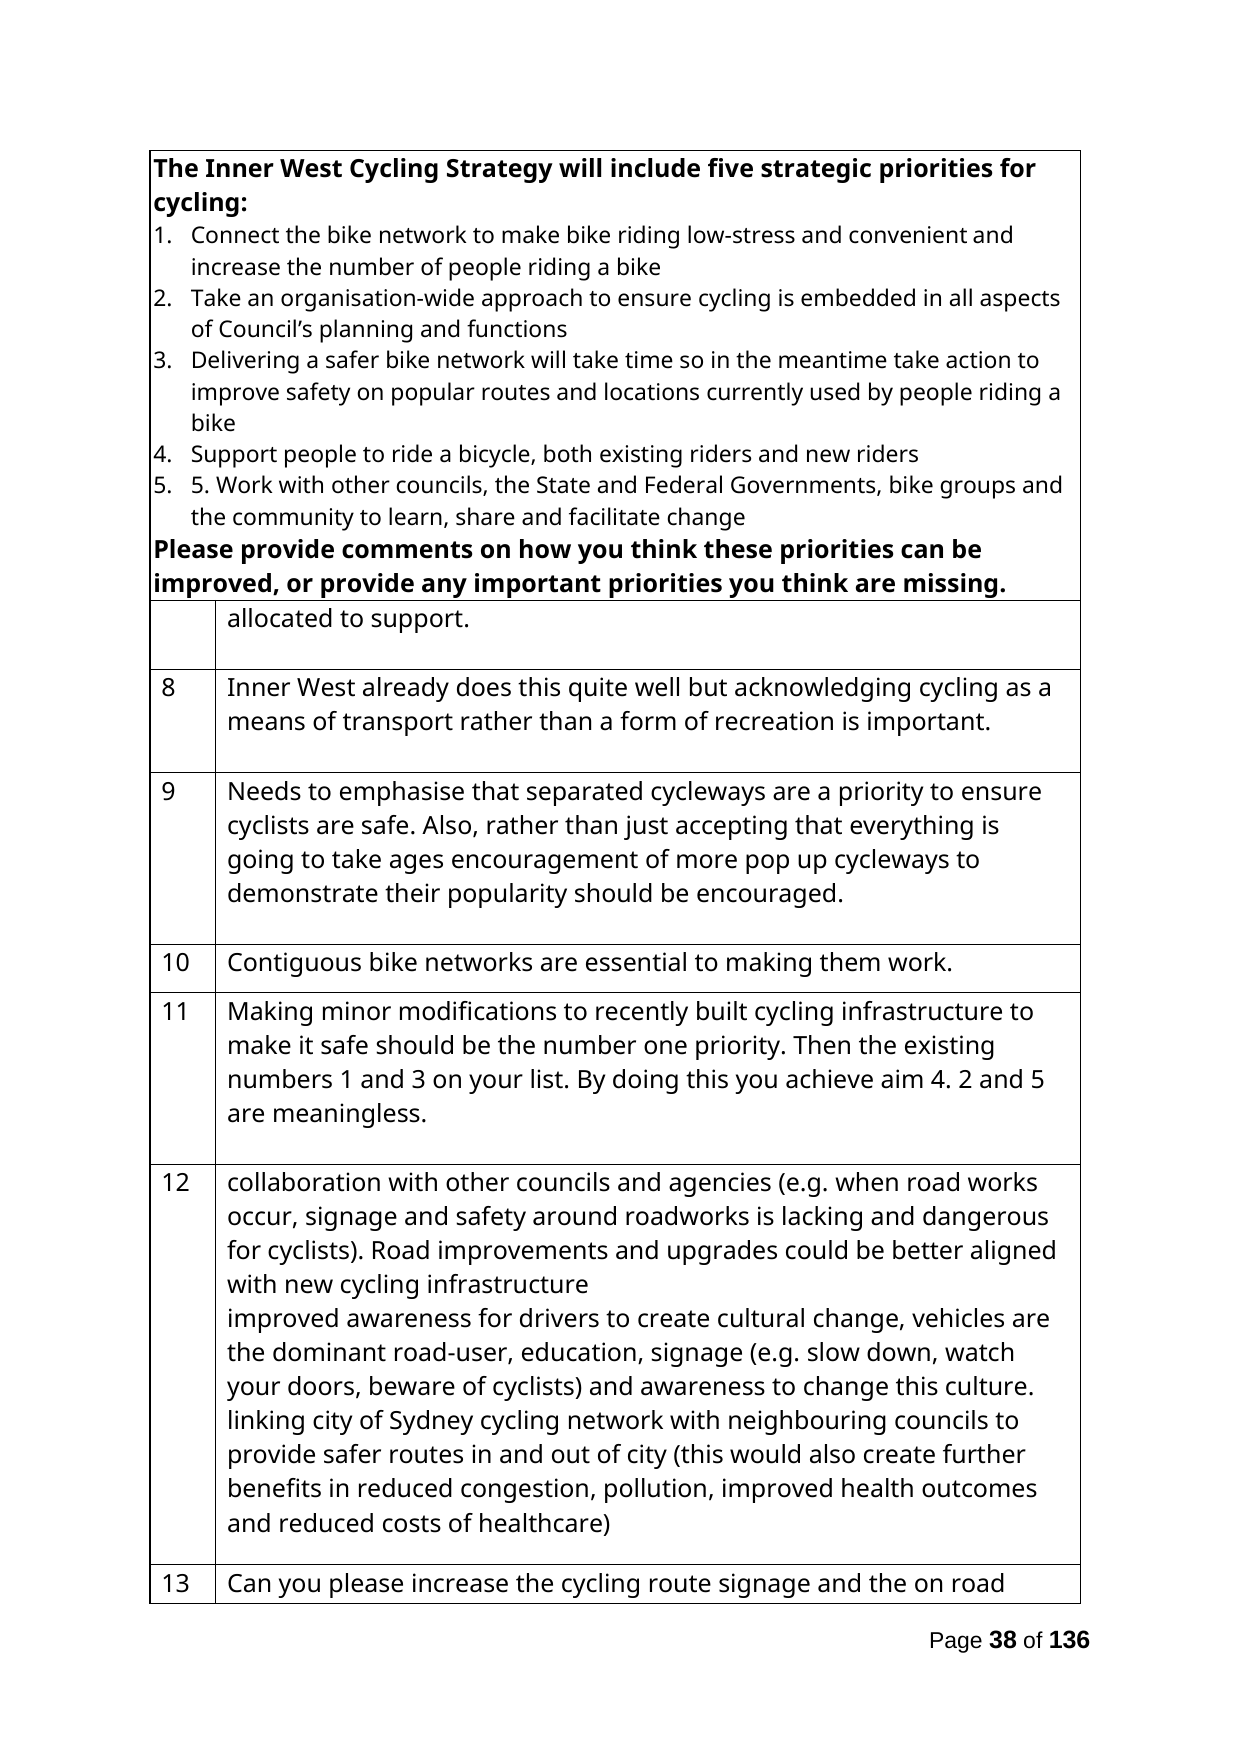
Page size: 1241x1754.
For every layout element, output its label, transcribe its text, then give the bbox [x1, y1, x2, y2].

table_cell Good priorities but won’t make any difference unless budget is allocated to support. [216, 601, 1080, 669]
table_cell Inner West already does this quite well but acknowledging cycling as a means of transport rather than a form of recreation is important. [216, 670, 1080, 772]
table_cell Making minor modifications to recently built cycling infrastructure to make it safe should be the number one priority. Then the existing numbers 1 and 3 on your list. By doing this you achieve aim 4. 2 and 5 are meaningless. [216, 993, 1080, 1163]
table_cell 9 [151, 773, 215, 943]
table_cell 10 [151, 945, 215, 992]
table_cell 12 [151, 1165, 215, 1564]
table_header The Inner West Cycling Strategy will include five strategic priorities for cycling: Connect the bike network to make bike riding low-stress and convenient and increase the number of people riding a bike Take an organisation-wide approach to ensure cycling is embedded in all aspects of Council’s planning and functions Delivering a safer bike network will take time so in the meantime take action to improve safety on popular routes and locations currently used by people riding a bike Support people to ride a bicycle, both existing riders and new riders 5. Work with other councils, the State and Federal Governments, bike groups and the community to learn, share and facilitate change Please provide comments on how you think these priorities can be improved, or provide any important priorities you think are missing. [151, 151, 1080, 600]
table_cell Contiguous bike networks are essential to making them work. [216, 945, 1080, 992]
table_cell 13 [151, 1565, 215, 1603]
table_cell collaboration with other councils and agencies (e.g. when road works occur, signage and safety around roadworks is lacking and dangerous for cyclists). Road improvements and upgrades could be better aligned with new cycling infrastructure improved awareness for drivers to create cultural change, vehicles are the dominant road-user, education, signage (e.g. slow down, watch your doors, beware of cyclists) and awareness to change this culture. linking city of Sydney cycling network with neighbouring councils to provide safer routes in and out of city (this would also create further benefits in reduced congestion, pollution, improved health outcomes and reduced costs of healthcare) [216, 1165, 1080, 1564]
table_cell Can you please increase the cycling route signage and the on road cycle way reflective lane markings and bicycle signage [216, 1565, 1080, 1603]
table_cell 11 [151, 993, 215, 1163]
table_cell 8 [151, 670, 215, 772]
table_cell 7 [151, 601, 215, 669]
table_cell Needs to emphasise that separated cycleways are a priority to ensure cyclists are safe. Also, rather than just accepting that everything is going to take ages encouragement of more pop up cycleways to demonstrate their popularity should be encouraged. [216, 773, 1080, 943]
